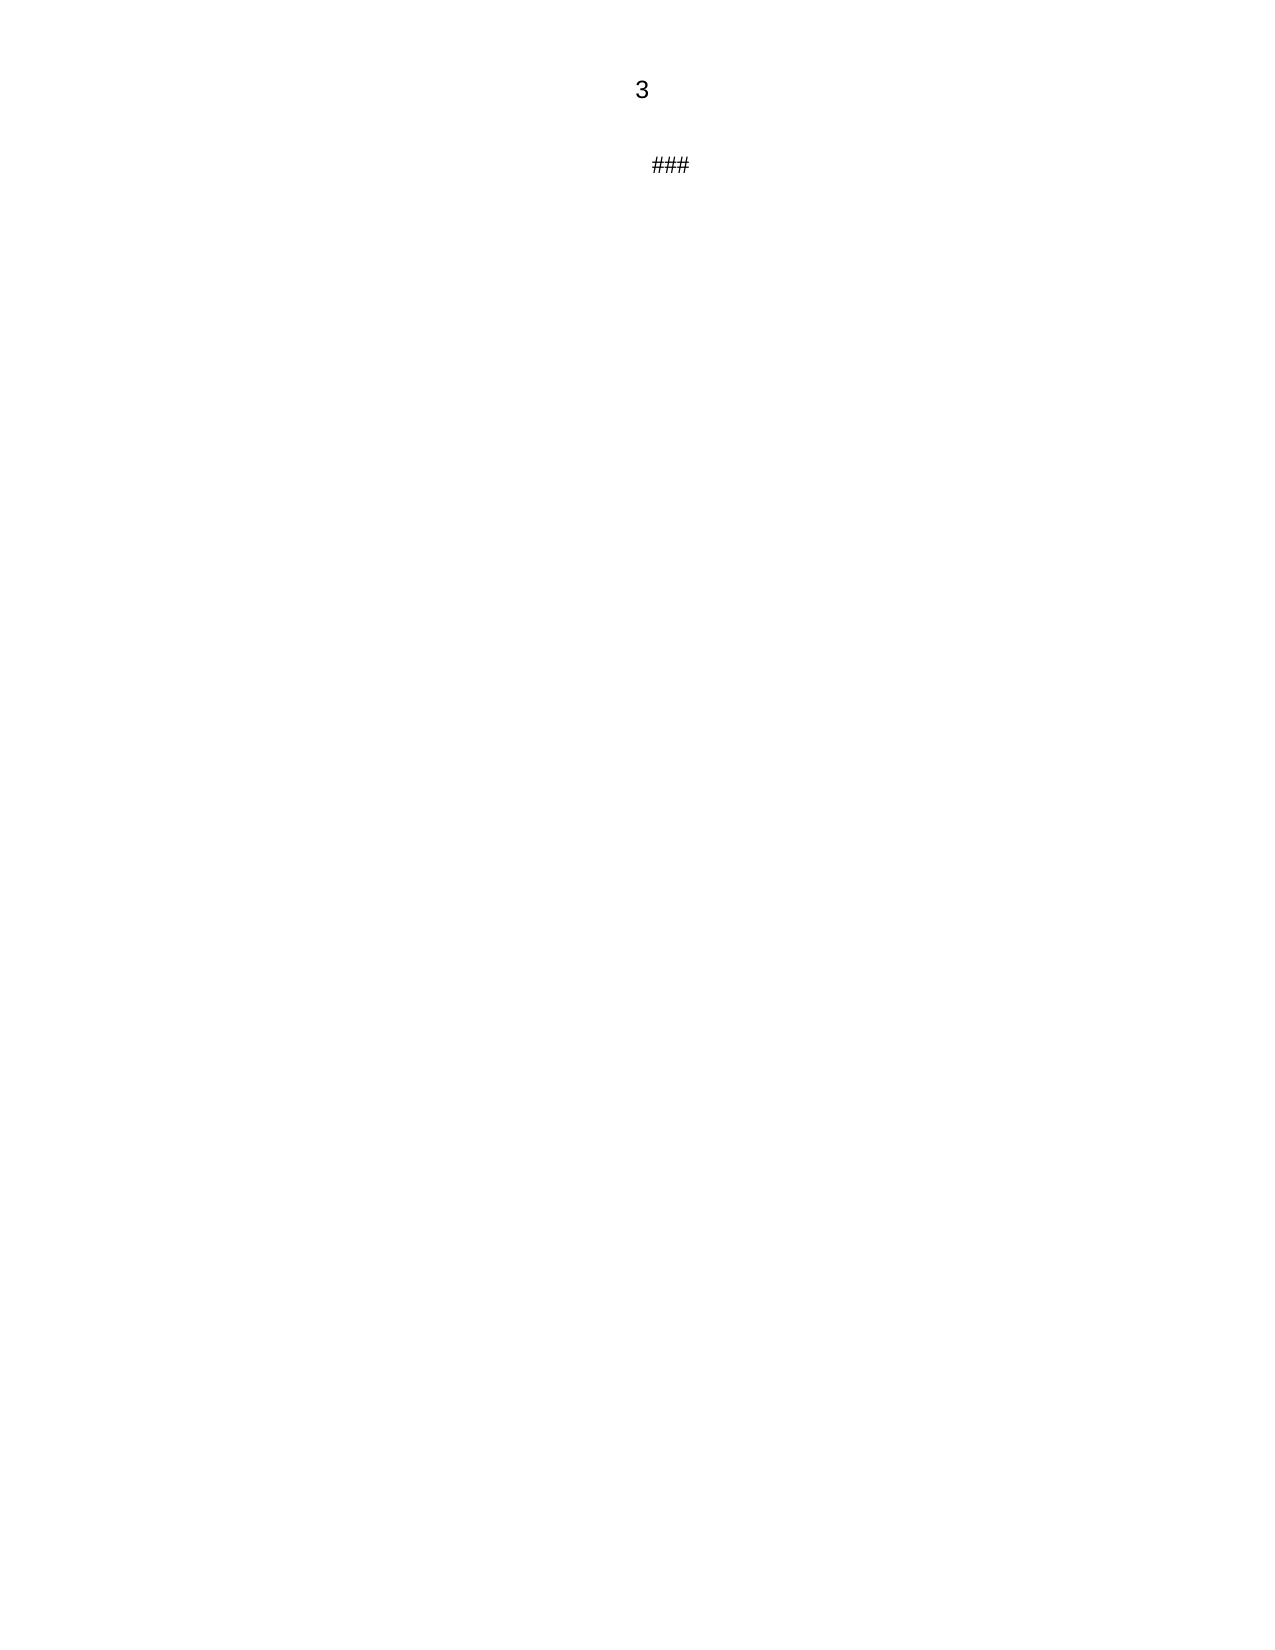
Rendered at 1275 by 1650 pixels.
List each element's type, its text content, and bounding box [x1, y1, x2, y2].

text ### [112, 150, 1228, 179]
